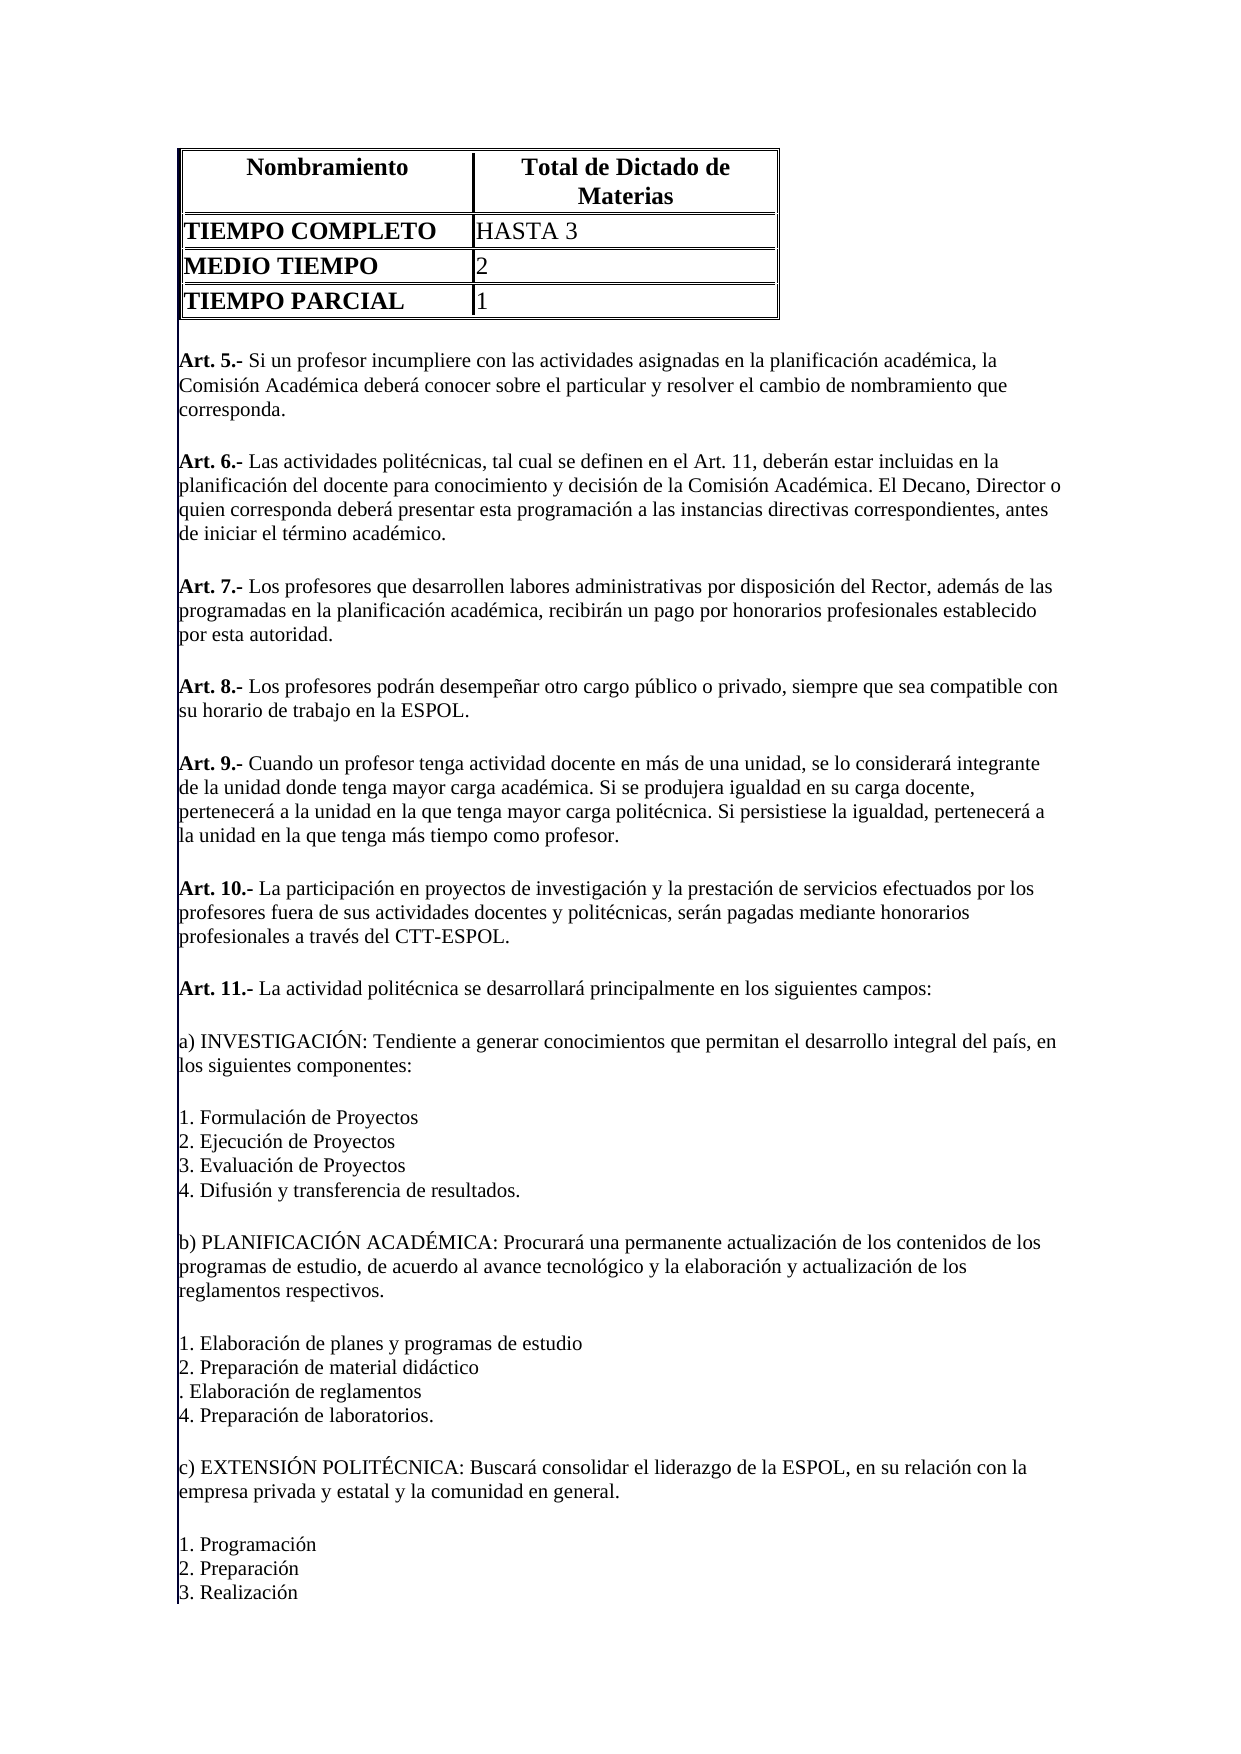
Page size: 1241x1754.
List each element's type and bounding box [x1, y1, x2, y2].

table_cell [179, 148, 1063, 1604]
